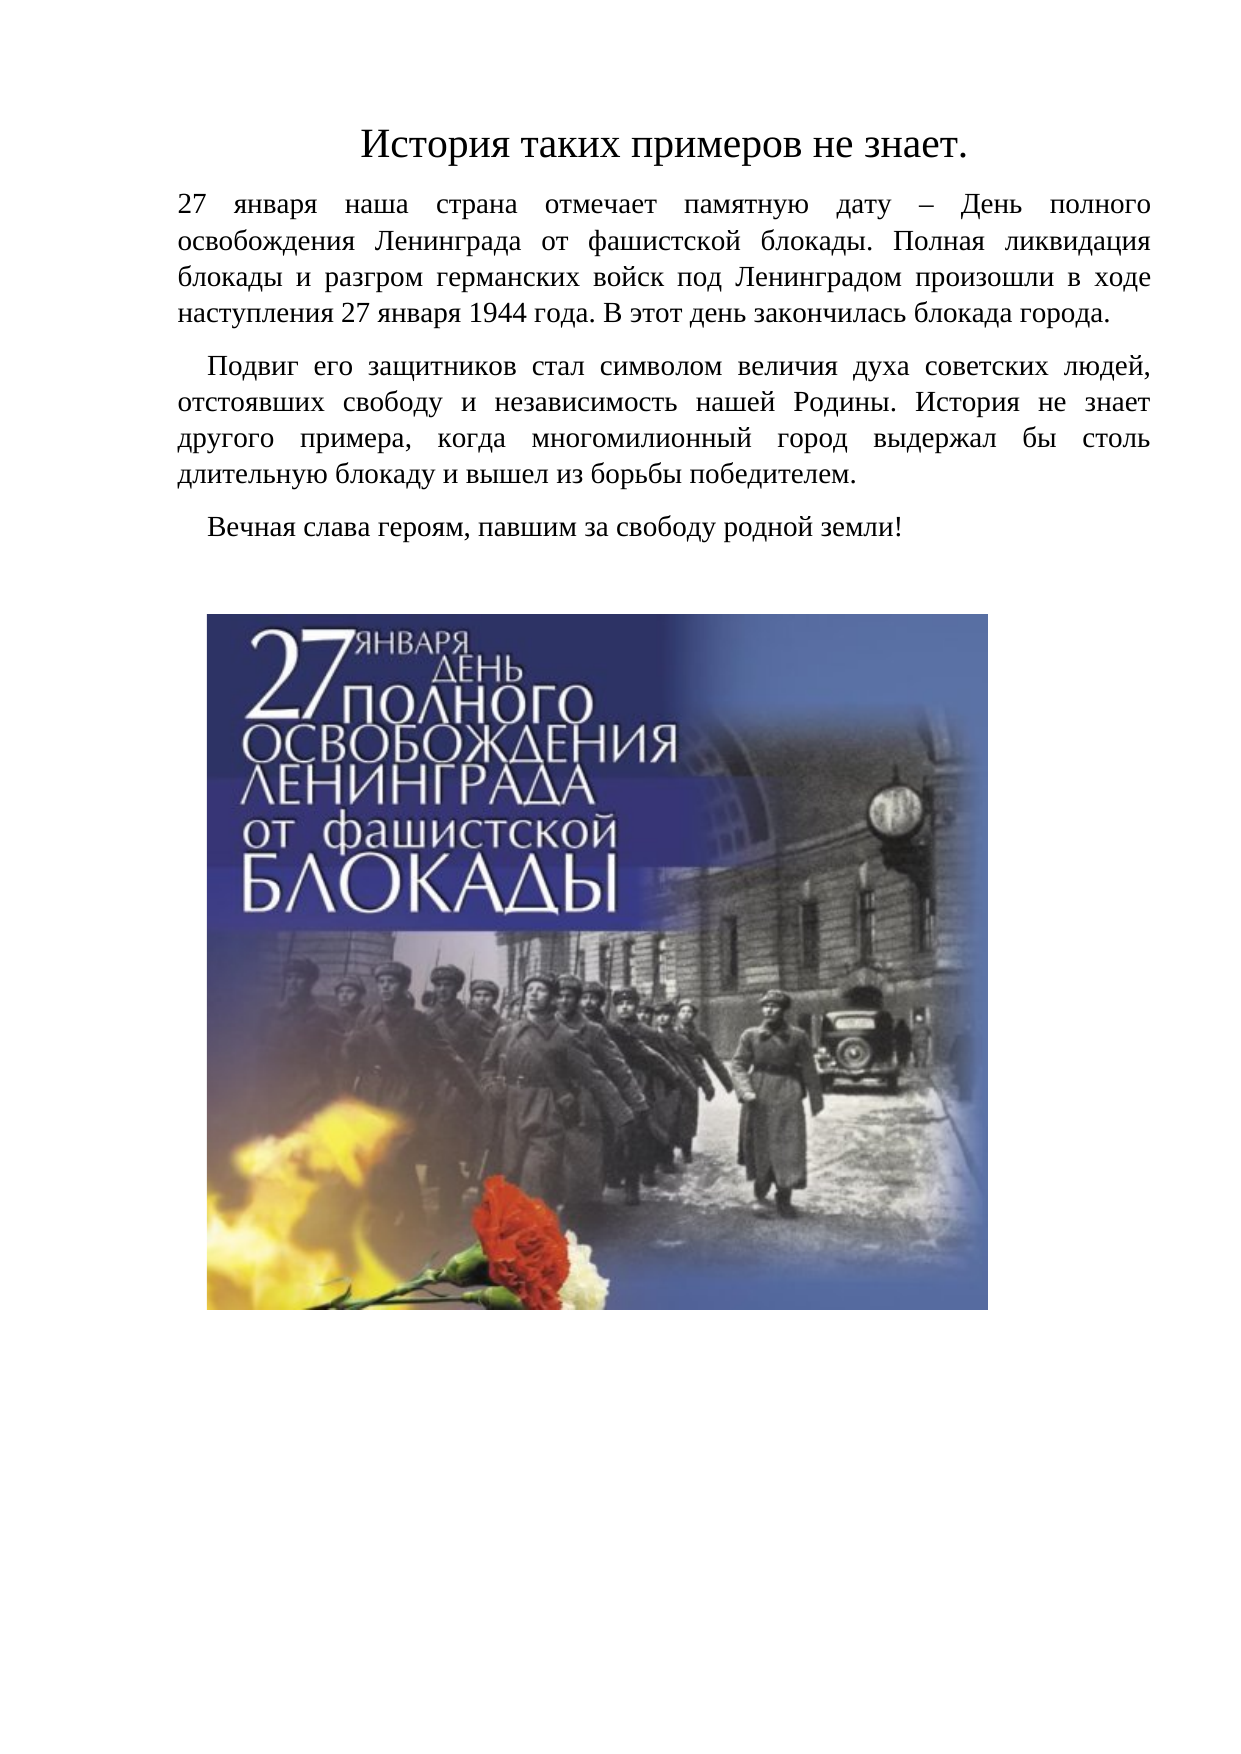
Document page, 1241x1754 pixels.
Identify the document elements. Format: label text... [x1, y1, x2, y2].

text Подвиг его защитников стал символом величия духа советских людей, отстоявших свободу и независимость нашей Родины. История не знает другого примера, когда многомилионный город выдержал бы столь длительную блокаду и вышел из борьбы победителем. [177, 348, 1152, 490]
text История таких примеров не знает. [177, 118, 1152, 166]
text 27 января наша страна отмечает памятную дату – День полного освобождения Ленинграда от фашистской блокады. Полная ликвидация блокады и разгром германских войск под Ленинградом произошли в ходе наступления 27 января 1944 года. В этот день закончилась блокада города. [177, 186, 1152, 328]
text Вечная слава героям, павшим за свободу родной земли! [177, 509, 1152, 542]
picture [206, 614, 988, 1310]
